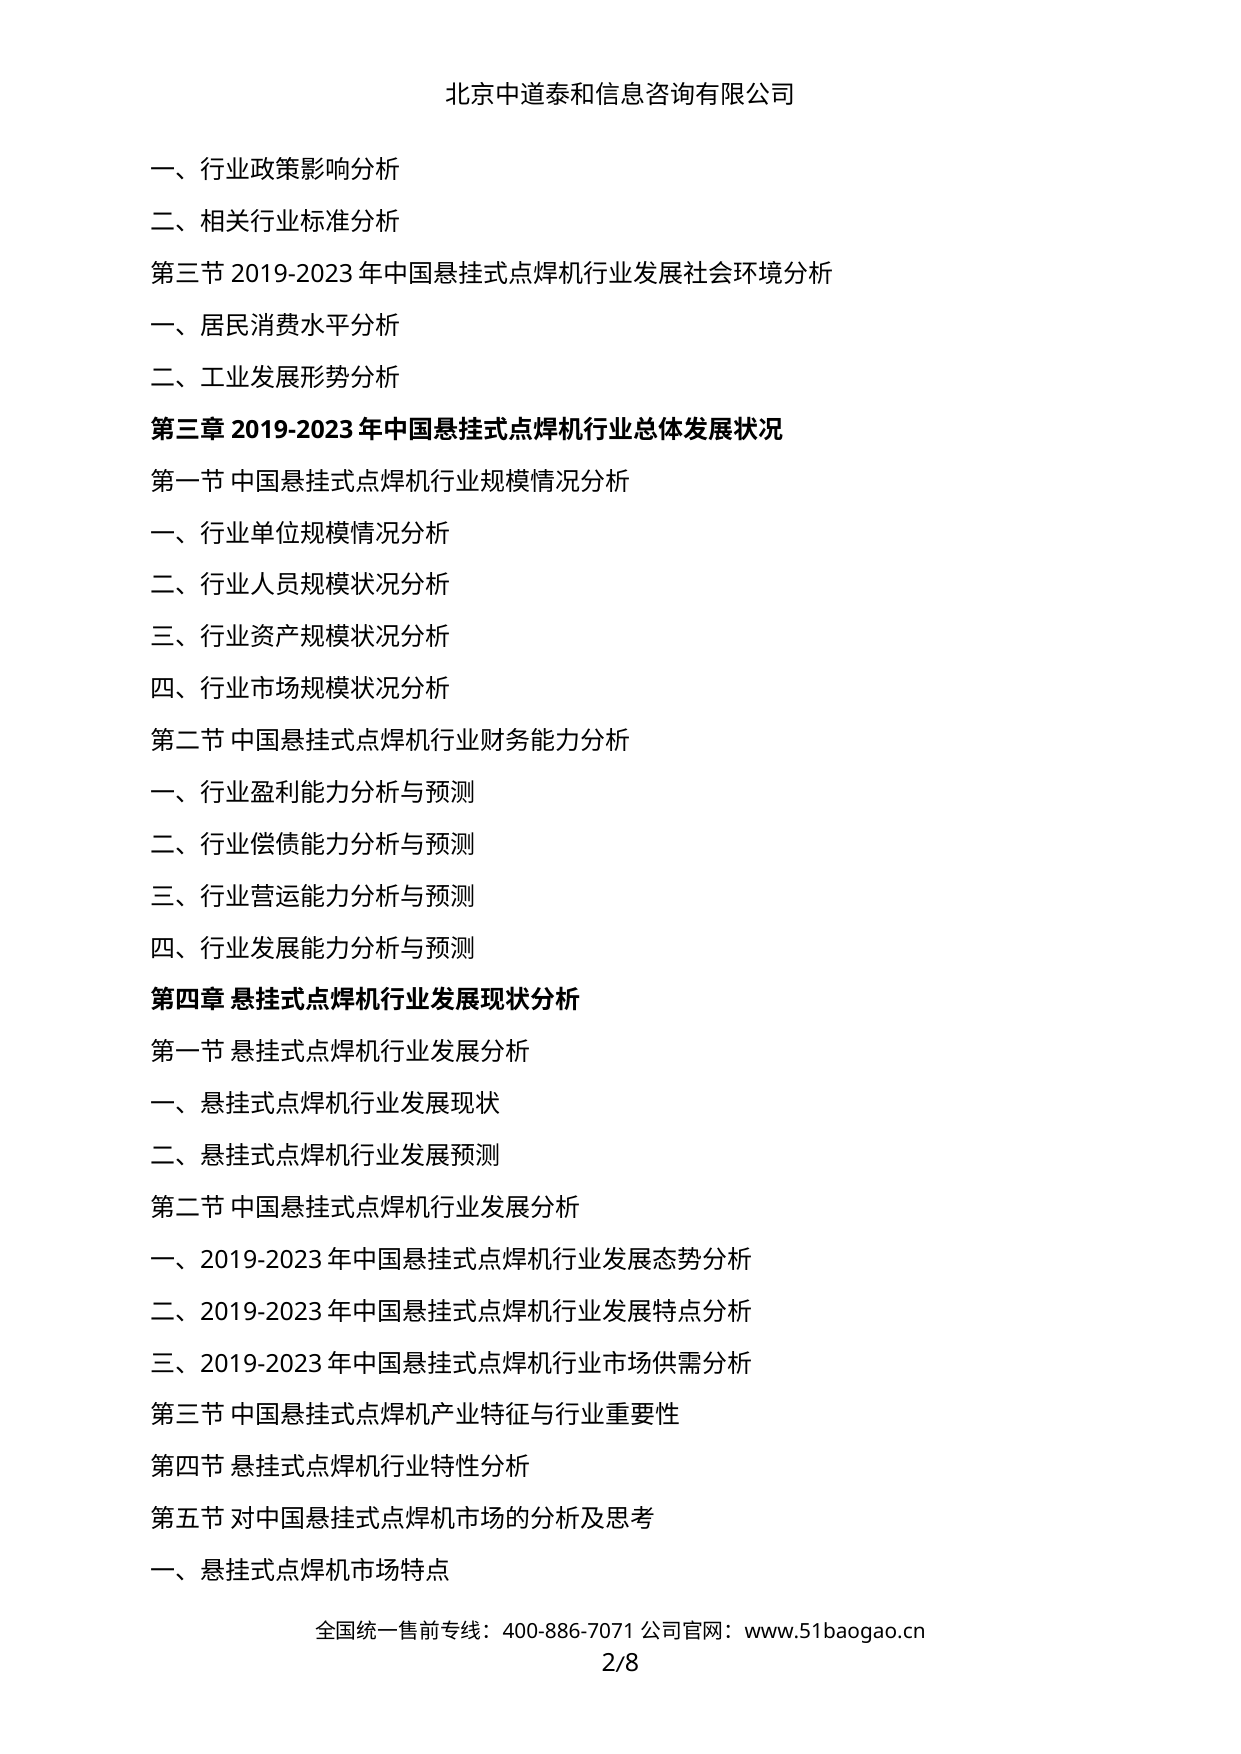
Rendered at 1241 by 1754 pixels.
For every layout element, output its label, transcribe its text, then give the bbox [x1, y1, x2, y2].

text 二、悬挂式点焊机行业发展预测 [150, 1136, 1090, 1172]
text 一、行业单位规模情况分析 [150, 513, 1090, 549]
text 一、行业盈利能力分析与预测 [150, 772, 1090, 809]
text 第二节 中国悬挂式点焊机行业财务能力分析 [150, 721, 1090, 757]
text 二、行业偿债能力分析与预测 [150, 824, 1090, 861]
text 第五节 对中国悬挂式点焊机市场的分析及思考 [150, 1499, 1090, 1535]
text 第二节 中国悬挂式点焊机行业发展分析 [150, 1187, 1090, 1224]
text 第三章 2019-2023年中国悬挂式点焊机行业总体发展状况 [150, 409, 1090, 446]
text 三、2019-2023年中国悬挂式点焊机行业市场供需分析 [150, 1343, 1090, 1379]
text 第一节 悬挂式点焊机行业发展分析 [150, 1032, 1090, 1068]
text 三、行业营运能力分析与预测 [150, 876, 1090, 912]
text 一、居民消费水平分析 [150, 306, 1090, 342]
text 四、行业发展能力分析与预测 [150, 928, 1090, 964]
text 第三节 2019-2023年中国悬挂式点焊机行业发展社会环境分析 [150, 254, 1090, 290]
text 一、行业政策影响分析 [150, 150, 1090, 186]
text 二、工业发展形势分析 [150, 357, 1090, 394]
text 四、行业市场规模状况分析 [150, 669, 1090, 705]
text 一、悬挂式点焊机市场特点 [150, 1551, 1090, 1587]
text 二、相关行业标准分析 [150, 202, 1090, 238]
text 第一节 中国悬挂式点焊机行业规模情况分析 [150, 461, 1090, 497]
text 第三节 中国悬挂式点焊机产业特征与行业重要性 [150, 1395, 1090, 1431]
text 三、行业资产规模状况分析 [150, 617, 1090, 653]
text 第四章 悬挂式点焊机行业发展现状分析 [150, 980, 1090, 1016]
text 二、行业人员规模状况分析 [150, 565, 1090, 601]
text 第四节 悬挂式点焊机行业特性分析 [150, 1447, 1090, 1483]
text 一、2019-2023年中国悬挂式点焊机行业发展态势分析 [150, 1239, 1090, 1276]
text 二、2019-2023年中国悬挂式点焊机行业发展特点分析 [150, 1291, 1090, 1327]
text 一、悬挂式点焊机行业发展现状 [150, 1084, 1090, 1120]
